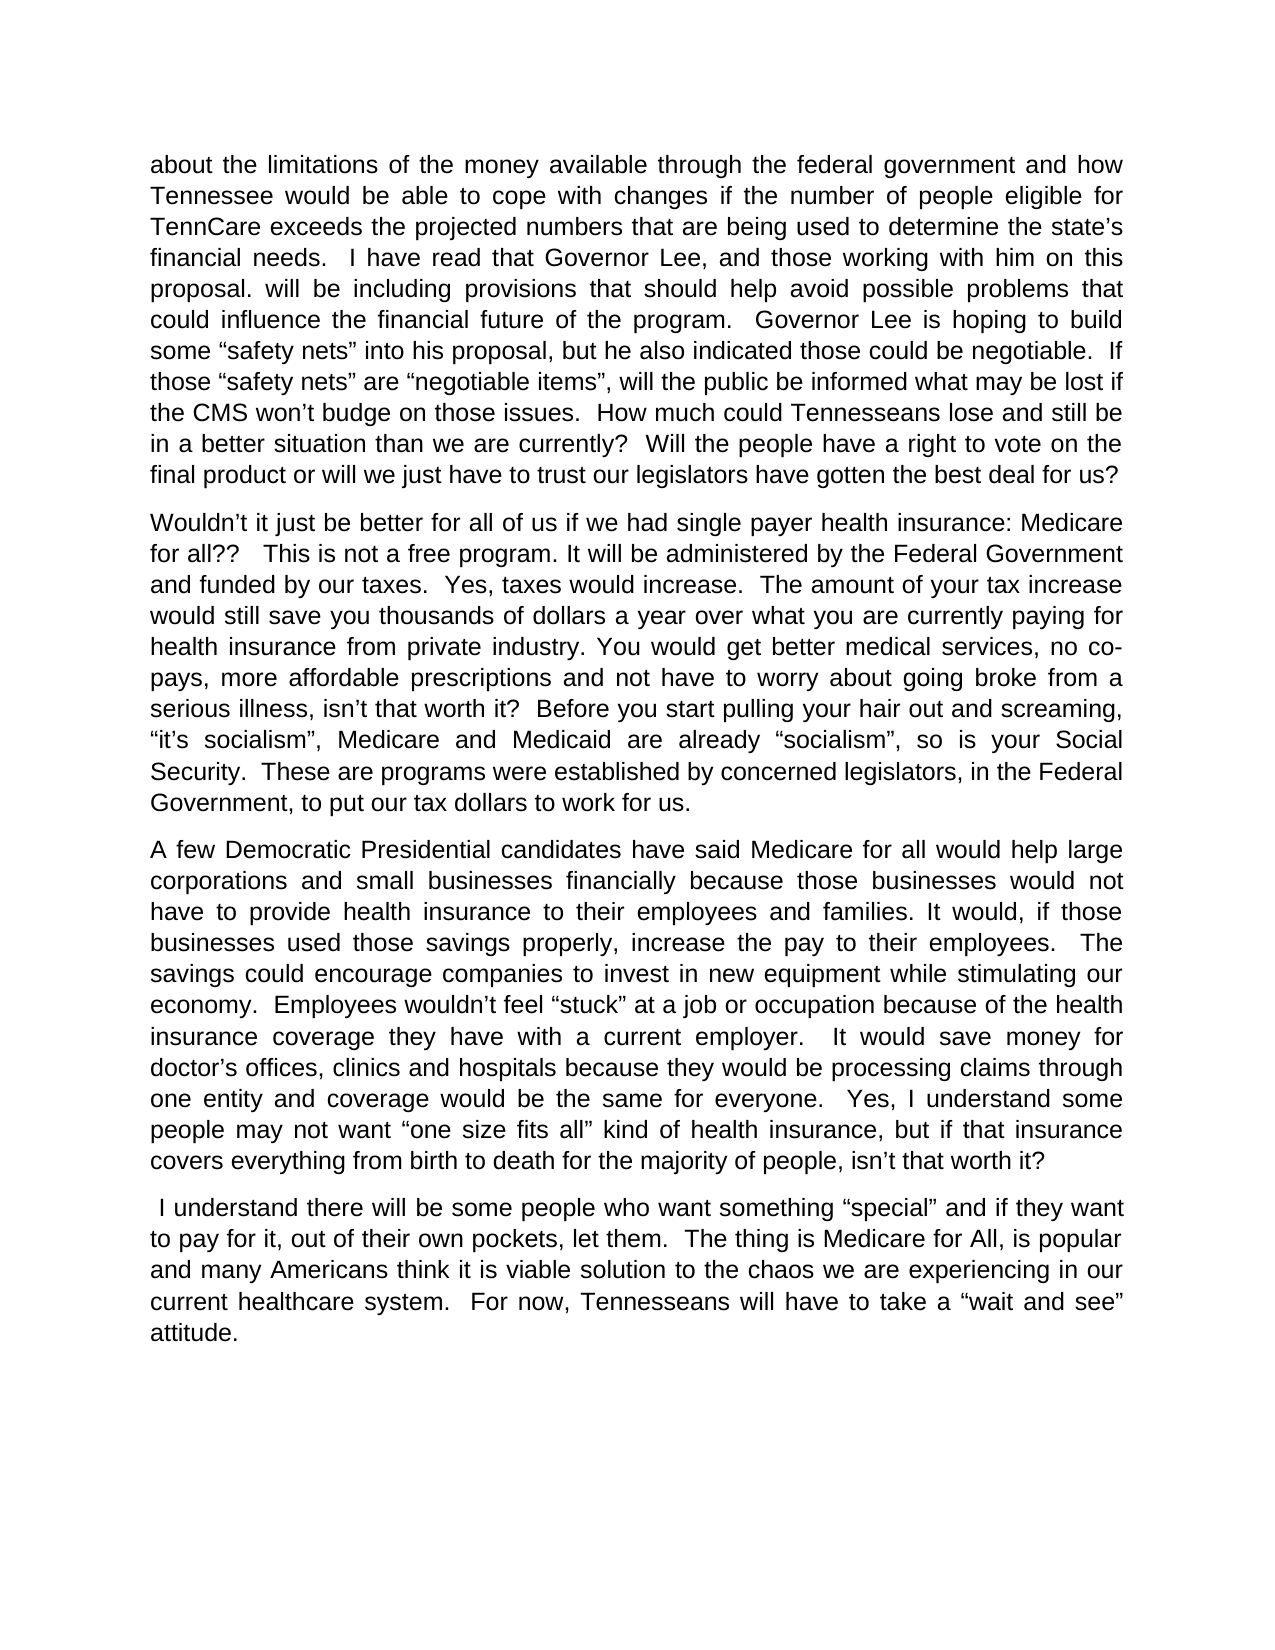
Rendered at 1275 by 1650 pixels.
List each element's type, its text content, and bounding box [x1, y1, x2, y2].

text Wouldn’t it just be better for all of us if we had single payer health insurance: Medicare for all?? This is not a free program. It will be administered by the Federal Government and funded by our taxes. Yes, taxes would increase. The amount of your tax increase would still save you thousands of dollars a year over what you are currently paying for health insurance from private industry. You would get better medical services, no co-pays, more affordable prescriptions and not have to worry about going broke from a serious illness, isn’t that worth it? Before you start pulling your hair out and screaming, “it’s socialism”, Medicare and Medicaid are already “socialism”, so is your Social Security. These are programs were established by concerned legislators, in the Federal Government, to put our tax dollars to work for us. [150, 508, 1125, 816]
text I understand there will be some people who want something “special” and if they want to pay for it, out of their own pockets, let them. The thing is Medicare for All, is popular and many Americans think it is viable solution to the chaos we are experiencing in our current healthcare system. For now, Tennesseans will have to take a “wait and see” attitude. [150, 1193, 1125, 1346]
text A few Democratic Presidential candidates have said Medicare for all would help large corporations and small businesses financially because those businesses would not have to provide health insurance to their employees and families. It would, if those businesses used those savings properly, increase the pay to their employees. The savings could encourage companies to invest in new equipment while stimulating our economy. Employees wouldn’t feel “stuck” at a job or occupation because of the health insurance coverage they have with a current employer. It would save money for doctor’s offices, clinics and hospitals because they would be processing claims through one entity and coverage would be the same for everyone. Yes, I understand some people may not want “one size fits all” kind of health insurance, but if that insurance covers everything from birth to death for the majority of people, isn’t that worth it? [150, 835, 1125, 1174]
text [150, 150, 1125, 489]
